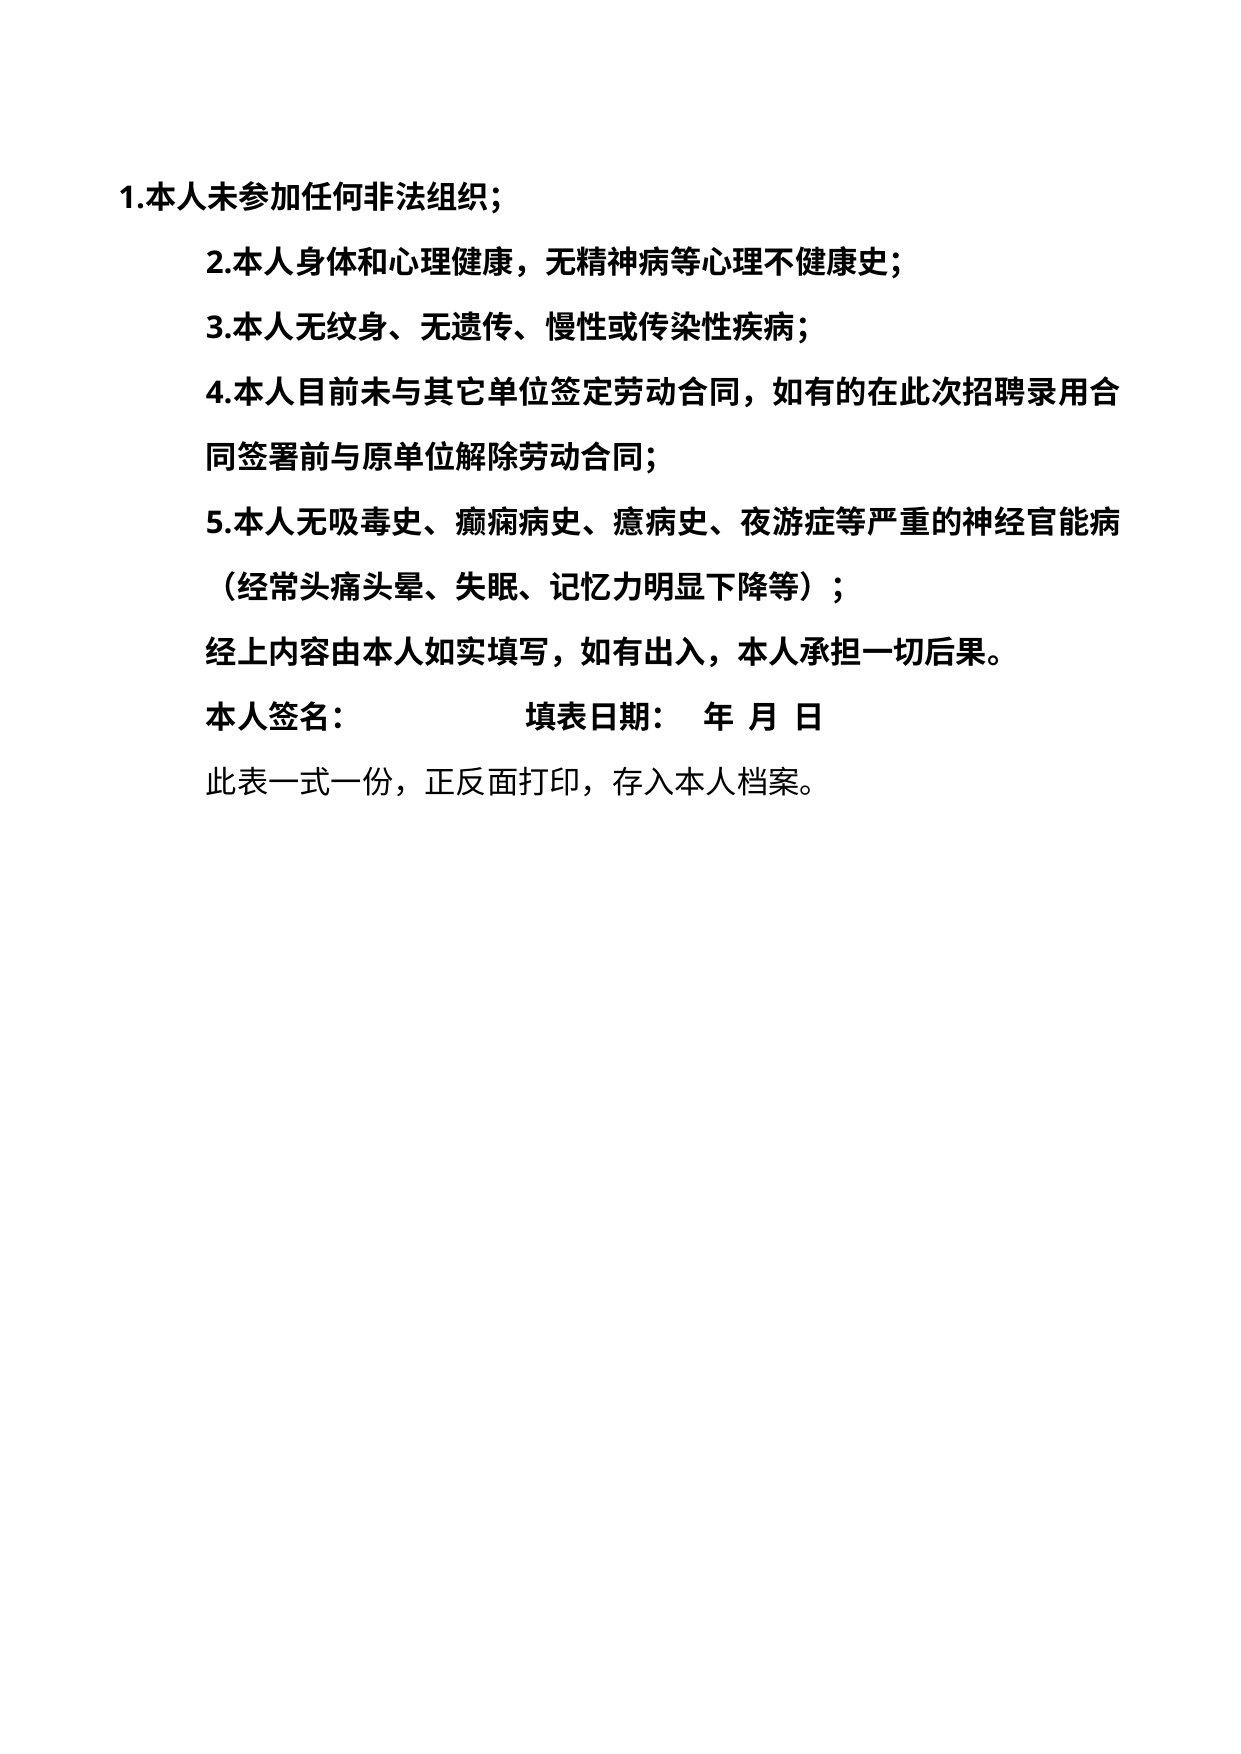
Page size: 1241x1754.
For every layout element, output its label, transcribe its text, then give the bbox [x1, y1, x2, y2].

text 1.本人未参加任何非法组织； [118, 162, 1122, 227]
text 4.本人目前未与其它单位签定劳动合同，如有的在此次招聘录用合同签署前与原单位解除劳动合同； [206, 357, 1122, 487]
text 此表一式一份，正反面打印，存入本人档案。 [206, 747, 1122, 812]
text 本人签名： 填表日期： 年 月 日 [206, 682, 1122, 747]
text 2.本人身体和心理健康，无精神病等心理不健康史； [206, 227, 1122, 292]
text 3.本人无纹身、无遗传、慢性或传染性疾病； [206, 292, 1122, 357]
text 经上内容由本人如实填写，如有出入，本人承担一切后果。 [206, 617, 1122, 682]
text 5.本人无吸毒史、癫痫病史、癔病史、夜游症等严重的神经官能病（经常头痛头晕、失眠、记忆力明显下降等）； [206, 487, 1122, 617]
